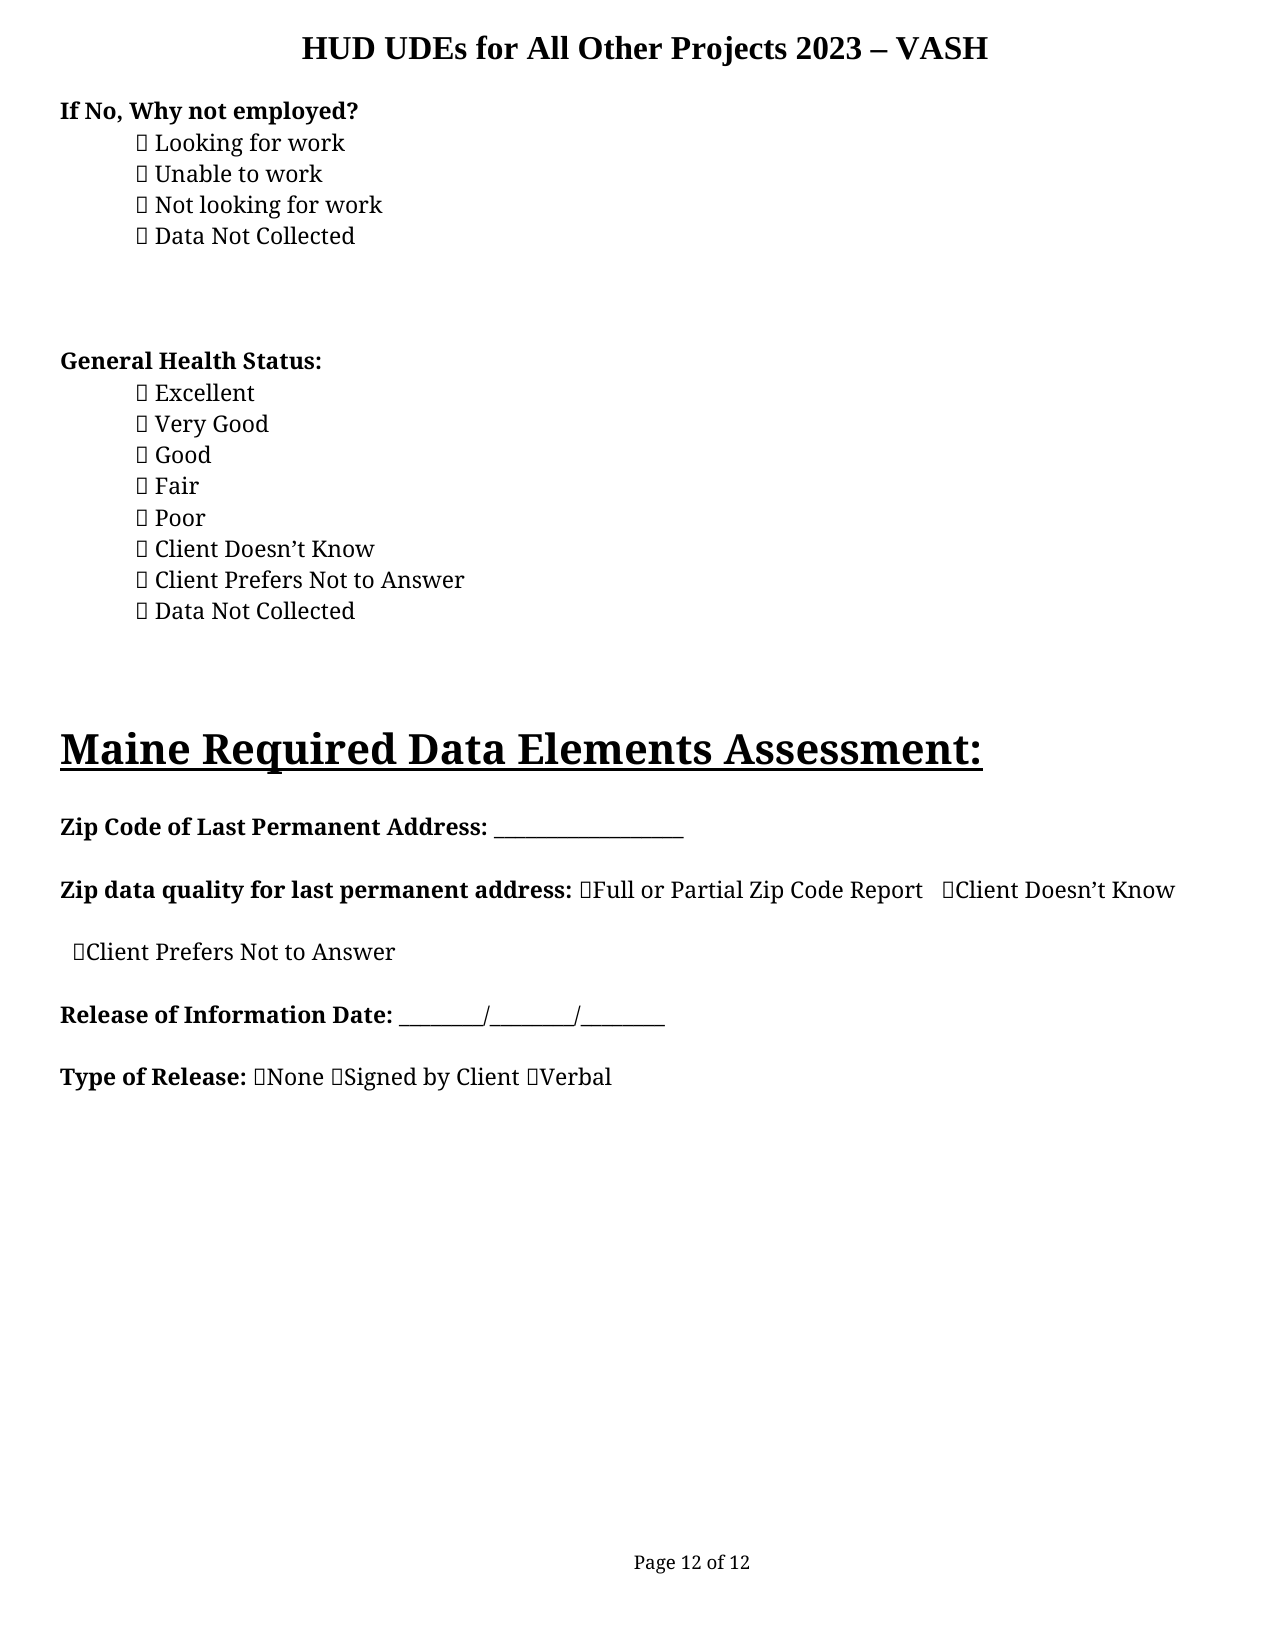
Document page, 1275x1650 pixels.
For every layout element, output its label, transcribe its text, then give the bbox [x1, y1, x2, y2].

text Zip data quality for last permanent address: Full or Partial Zip Code Report Client Doesn’t Know [60, 873, 1230, 905]
text  Very Good [60, 408, 1230, 439]
text General Health Status: [60, 345, 1230, 376]
text Client Prefers Not to Answer [60, 936, 1230, 967]
text  Poor [60, 501, 1230, 533]
text Zip Code of Last Permanent Address: __________________ [60, 811, 1230, 842]
text  Data Not Collected [60, 220, 1230, 251]
text  Not looking for work [60, 189, 1230, 220]
text  Data Not Collected [60, 595, 1230, 626]
text  Looking for work [60, 126, 1230, 158]
text Maine Required Data Elements Assessment: [60, 720, 1230, 777]
text  Fair [60, 470, 1230, 501]
text Type of Release: None Signed by Client Verbal [60, 1061, 1230, 1092]
text If No, Why not employed? [60, 95, 1230, 126]
text  Excellent [60, 376, 1230, 408]
text  Client Prefers Not to Answer [60, 564, 1230, 595]
text Release of Information Date: ________/________/________ [60, 998, 1230, 1030]
text  Unable to work [60, 158, 1230, 189]
text  Client Doesn’t Know [60, 533, 1230, 564]
text  Good [60, 439, 1230, 470]
